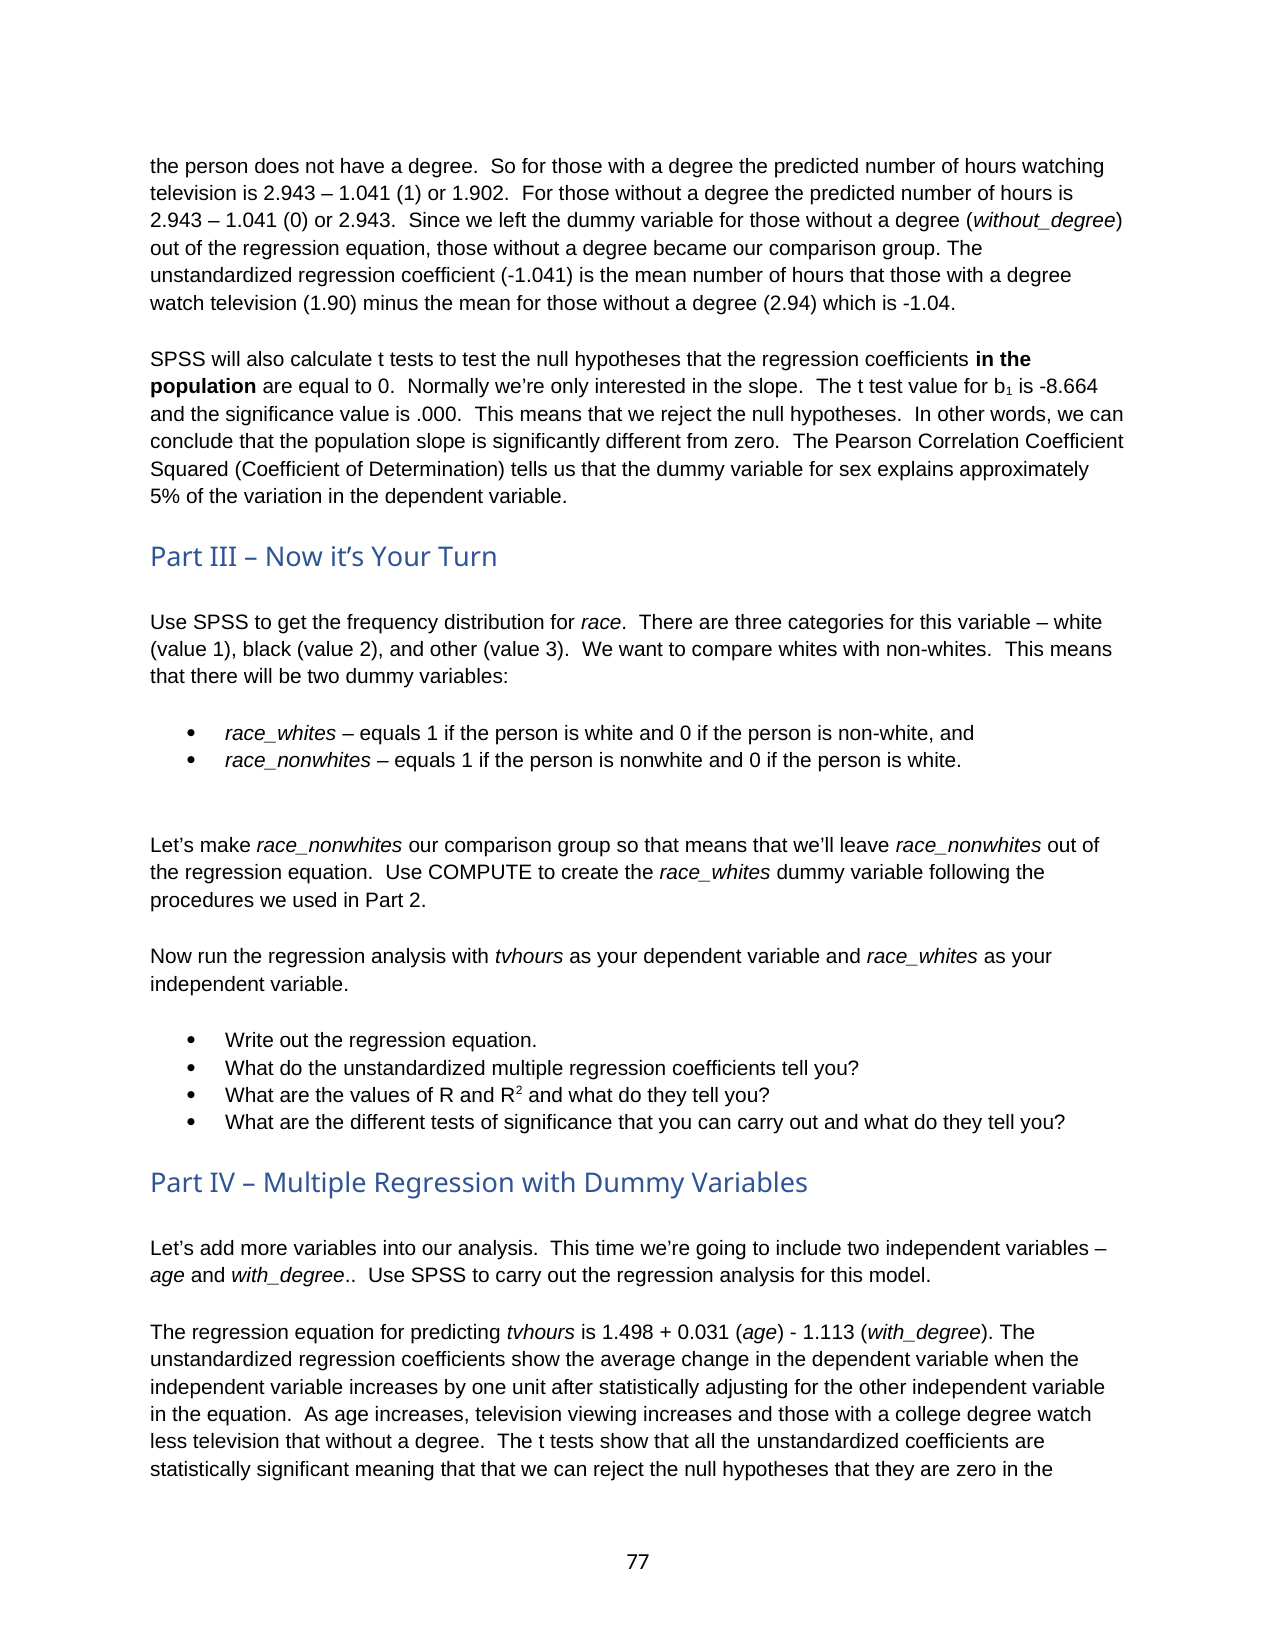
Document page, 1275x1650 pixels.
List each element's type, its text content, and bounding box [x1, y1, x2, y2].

subtitle Part IV – Multiple Regression with Dummy Variables [150, 1163, 1125, 1200]
text Use SPSS to get the frequency distribution for race. There are three categories for this variable – white (value 1), black (value 2), and other (value 3). We want to compare whites with non-whites. This means that there will be two dummy variables: [150, 606, 1125, 688]
list What are the values of R and R2 and what do they tell you? [187, 1079, 1125, 1107]
list What are the different tests of significance that you can carry out and what do they tell you? [187, 1107, 1125, 1134]
subtitle Part III – Now it’s Your Turn [150, 537, 1125, 574]
list Write out the regression equation. [187, 1025, 1125, 1052]
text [150, 1316, 1125, 1481]
text Now run the regression analysis with tvhours as your dependent variable and race_whites as your independent variable. [150, 941, 1125, 996]
text Let’s add more variables into our analysis. This time we’re going to include two independent variables – age and with_degree.. Use SPSS to carry out the regression analysis for this model. [150, 1232, 1125, 1287]
list race_whites – equals 1 if the person is white and 0 if the person is non-white, and [187, 717, 1125, 745]
list What do the unstandardized multiple regression coefficients tell you? [187, 1052, 1125, 1079]
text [150, 150, 1125, 314]
list race_nonwhites – equals 1 if the person is nonwhite and 0 if the person is white. [187, 745, 1125, 800]
text Let’s make race_nonwhites our comparison group so that means that we’ll leave race_nonwhites out of the regression equation. Use COMPUTE to create the race_whites dummy variable following the procedures we used in Part 2. [150, 829, 1125, 912]
text SPSS will also calculate t tests to test the null hypotheses that the regression coefficients in the population are equal to 0. Normally we’re only interested in the slope. The t test value for b1 is -8.664 and the significance value is .000. This means that we reject the null hypotheses. In other words, we can conclude that the population slope is significantly different from zero. The Pearson Correlation Coefficient Squared (Coefficient of Determination) tells us that the dummy variable for sex explains approximately 5% of the variation in the dependent variable. [150, 343, 1125, 508]
